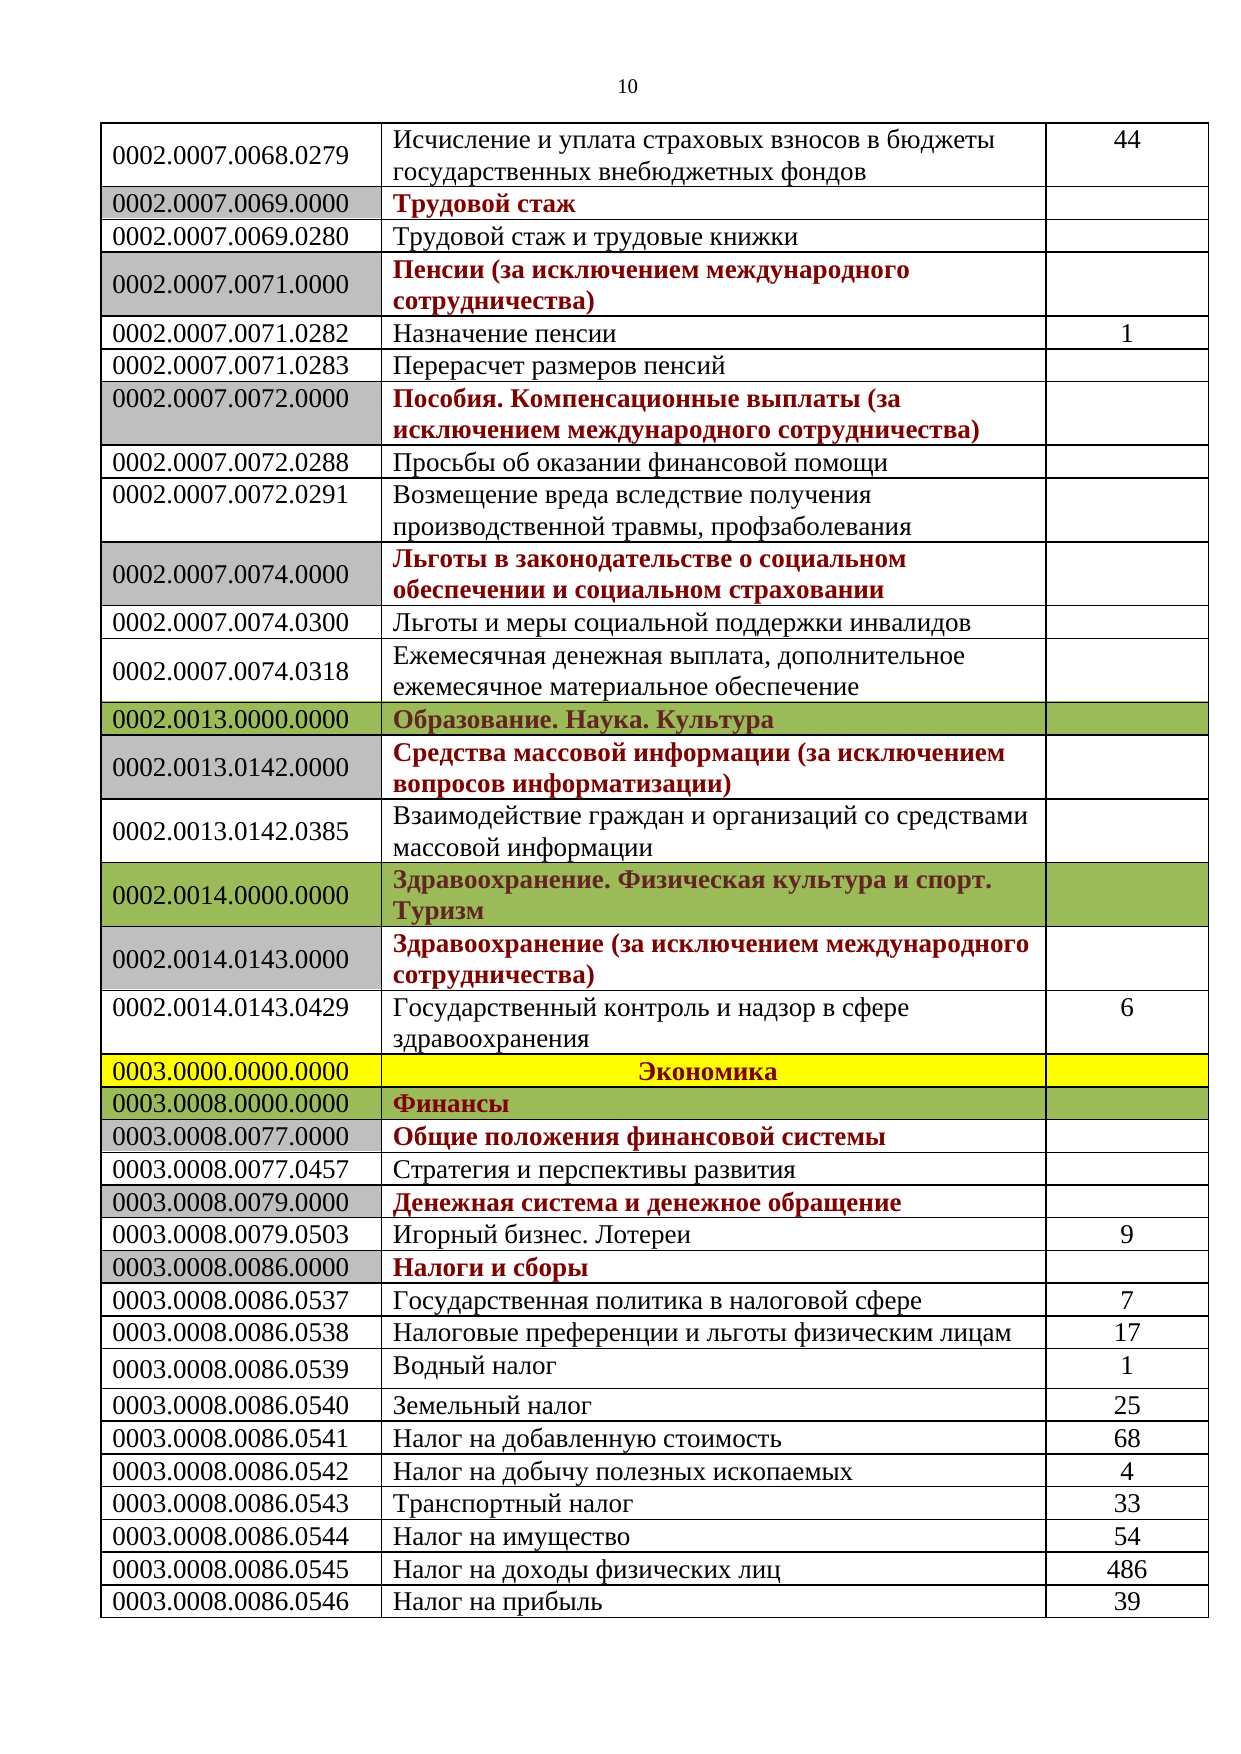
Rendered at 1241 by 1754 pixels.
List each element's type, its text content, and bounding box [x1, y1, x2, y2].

table_cell [1047, 639, 1208, 701]
table_cell 4 [1047, 1455, 1208, 1486]
table_cell Ежемесячная денежная выплата, дополнительное ежемесячное материальное обеспечение [382, 639, 1045, 701]
table_cell [1047, 543, 1208, 605]
table_cell Общие положения финансовой системы [382, 1120, 1045, 1151]
table_cell [1047, 350, 1208, 381]
table_cell 0003.0008.0086.0545 [102, 1553, 381, 1584]
table_cell 0002.0007.0068.0279 [102, 124, 381, 186]
table_cell [1047, 382, 1208, 444]
table_cell Государственная политика в налоговой сфере [382, 1284, 1045, 1315]
table_cell Пособия. Компенсационные выплаты (за исключением международного сотрудничества) [382, 382, 1045, 444]
table_cell 0003.0008.0000.0000 [102, 1088, 381, 1119]
table_cell 0002.0007.0072.0291 [102, 479, 381, 541]
table_cell Налог на добычу полезных ископаемых [382, 1455, 1045, 1486]
table_cell Экономика [382, 1055, 1045, 1086]
table_cell 0002.0007.0071.0000 [102, 253, 381, 315]
table_cell 0003.0008.0086.0541 [102, 1422, 381, 1453]
table_cell Трудовой стаж [382, 187, 1045, 218]
table_cell Исчисление и уплата страховых взносов в бюджеты государственных внебюджетных фондов [382, 124, 1045, 186]
table_cell 0002.0014.0143.0000 [102, 927, 381, 989]
table_cell [1047, 446, 1208, 477]
table_cell 0003.0008.0086.0000 [102, 1251, 381, 1282]
table_cell Налог на имущество [382, 1520, 1045, 1551]
table_cell [1047, 1088, 1208, 1119]
table_cell 9 [1047, 1218, 1208, 1249]
table_cell 0002.0007.0074.0000 [102, 543, 381, 605]
table_cell 0003.0008.0077.0000 [102, 1120, 381, 1151]
table_cell [1047, 1186, 1208, 1217]
table_cell 0002.0013.0000.0000 [102, 703, 381, 734]
table_cell 0003.0008.0079.0503 [102, 1218, 381, 1249]
table_cell 0002.0007.0069.0000 [102, 187, 381, 218]
table_cell [1047, 863, 1208, 926]
table_cell [1047, 800, 1208, 862]
table_cell Возмещение вреда вследствие получения производственной травмы, профзаболевания [382, 479, 1045, 541]
table_cell 1 [1047, 1349, 1208, 1388]
table_cell Льготы в законодательстве о социальном обеспечении и социальном страховании [382, 543, 1045, 605]
table_cell [1047, 736, 1208, 798]
table_cell Стратегия и перспективы развития [382, 1153, 1045, 1184]
table_cell Средства массовой информации (за исключением вопросов информатизации) [382, 736, 1045, 798]
table_cell 0003.0008.0077.0457 [102, 1153, 381, 1184]
table_cell 0003.0008.0086.0539 [102, 1349, 381, 1388]
table_cell 0002.0007.0071.0282 [102, 317, 381, 348]
table_cell [1047, 927, 1208, 989]
table_cell Пенсии (за исключением международного сотрудничества) [382, 253, 1045, 315]
table_cell Водный налог [382, 1349, 1045, 1388]
table_cell Назначение пенсии [382, 317, 1045, 348]
table_cell 54 [1047, 1520, 1208, 1551]
table_cell Налог на доходы физических лиц [382, 1553, 1045, 1584]
table_cell 25 [1047, 1389, 1208, 1420]
table_cell [1047, 606, 1208, 637]
table_cell Здравоохранение. Физическая культура и спорт. Туризм [382, 863, 1045, 926]
table_cell 0002.0013.0142.0385 [102, 800, 381, 862]
table_cell [1047, 1120, 1208, 1151]
table_cell Трудовой стаж и трудовые книжки [382, 220, 1045, 251]
table_cell 0002.0007.0072.0000 [102, 382, 381, 444]
table_cell 0003.0000.0000.0000 [102, 1055, 381, 1086]
table_cell 0003.0008.0086.0543 [102, 1487, 381, 1518]
table_cell 0002.0007.0069.0280 [102, 220, 381, 251]
table_cell [1047, 187, 1208, 218]
table_cell 0003.0008.0086.0538 [102, 1317, 381, 1348]
table_cell [1047, 253, 1208, 315]
table_cell Денежная система и денежное обращение [382, 1186, 1045, 1217]
table_cell 0003.0008.0086.0544 [102, 1520, 381, 1551]
table_cell [1047, 1055, 1208, 1086]
table_cell 17 [1047, 1317, 1208, 1348]
table_cell [1047, 1251, 1208, 1282]
table_cell 0002.0007.0074.0300 [186, 606, 381, 637]
table_cell 33 [1047, 1487, 1208, 1518]
table_cell Взаимодействие граждан и организаций со средствами массовой информации [382, 800, 1045, 862]
table_cell 0002.0007.0071.0283 [102, 350, 381, 381]
table_cell 0002.0013.0142.0000 [102, 736, 381, 798]
table_cell Государственный контроль и надзор в сфере здравоохранения [382, 991, 1045, 1053]
table_cell 39 [1047, 1586, 1208, 1617]
table_cell 0002.0014.0143.0429 [102, 991, 381, 1053]
table_cell 1 [1047, 317, 1208, 348]
table_cell Просьбы об оказании финансовой помощи [382, 446, 1045, 477]
table_cell 0002.0014.0000.0000 [102, 863, 381, 926]
table_cell Налог на прибыль [382, 1586, 1045, 1617]
table_cell Финансы [382, 1088, 1045, 1119]
table_cell 0002.0007.0074.0300 [102, 606, 173, 637]
table_cell Игорный бизнес. Лотереи [382, 1218, 1045, 1249]
table_cell Налог на добавленную стоимость [382, 1422, 1045, 1453]
table_cell Земельный налог [382, 1389, 1045, 1420]
table_cell 6 [1047, 991, 1208, 1053]
table_cell Льготы и меры социальной поддержки инвалидов [382, 606, 1045, 637]
table_cell Здравоохранение (за исключением международного сотрудничества) [382, 927, 1045, 989]
table_cell 0002.0007.0074.0318 [102, 639, 381, 701]
table_cell [1047, 220, 1208, 251]
table_cell 0002.0007.0072.0288 [102, 446, 381, 477]
table_cell Транспортный налог [382, 1487, 1045, 1518]
table_cell 0003.0008.0086.0537 [102, 1284, 381, 1315]
table_cell 0003.0008.0086.0546 [102, 1586, 381, 1617]
table_cell 0003.0008.0086.0540 [102, 1389, 381, 1420]
table_cell 7 [1047, 1284, 1208, 1315]
table_cell [1047, 479, 1208, 541]
table_cell 486 [1047, 1553, 1208, 1584]
table_cell [1047, 1153, 1208, 1184]
table_cell Образование. Наука. Культура [382, 703, 1045, 734]
table_cell 0003.0008.0086.0542 [102, 1455, 381, 1486]
table_cell 68 [1047, 1422, 1208, 1453]
table_cell 44 [1047, 124, 1208, 186]
table_cell Перерасчет размеров пенсий [382, 350, 1045, 381]
table_cell 0003.0008.0079.0000 [102, 1186, 381, 1217]
table_cell [1047, 703, 1208, 734]
table_cell Налоги и сборы [382, 1251, 1045, 1282]
table_cell Налоговые преференции и льготы физическим лицам [382, 1317, 1045, 1348]
